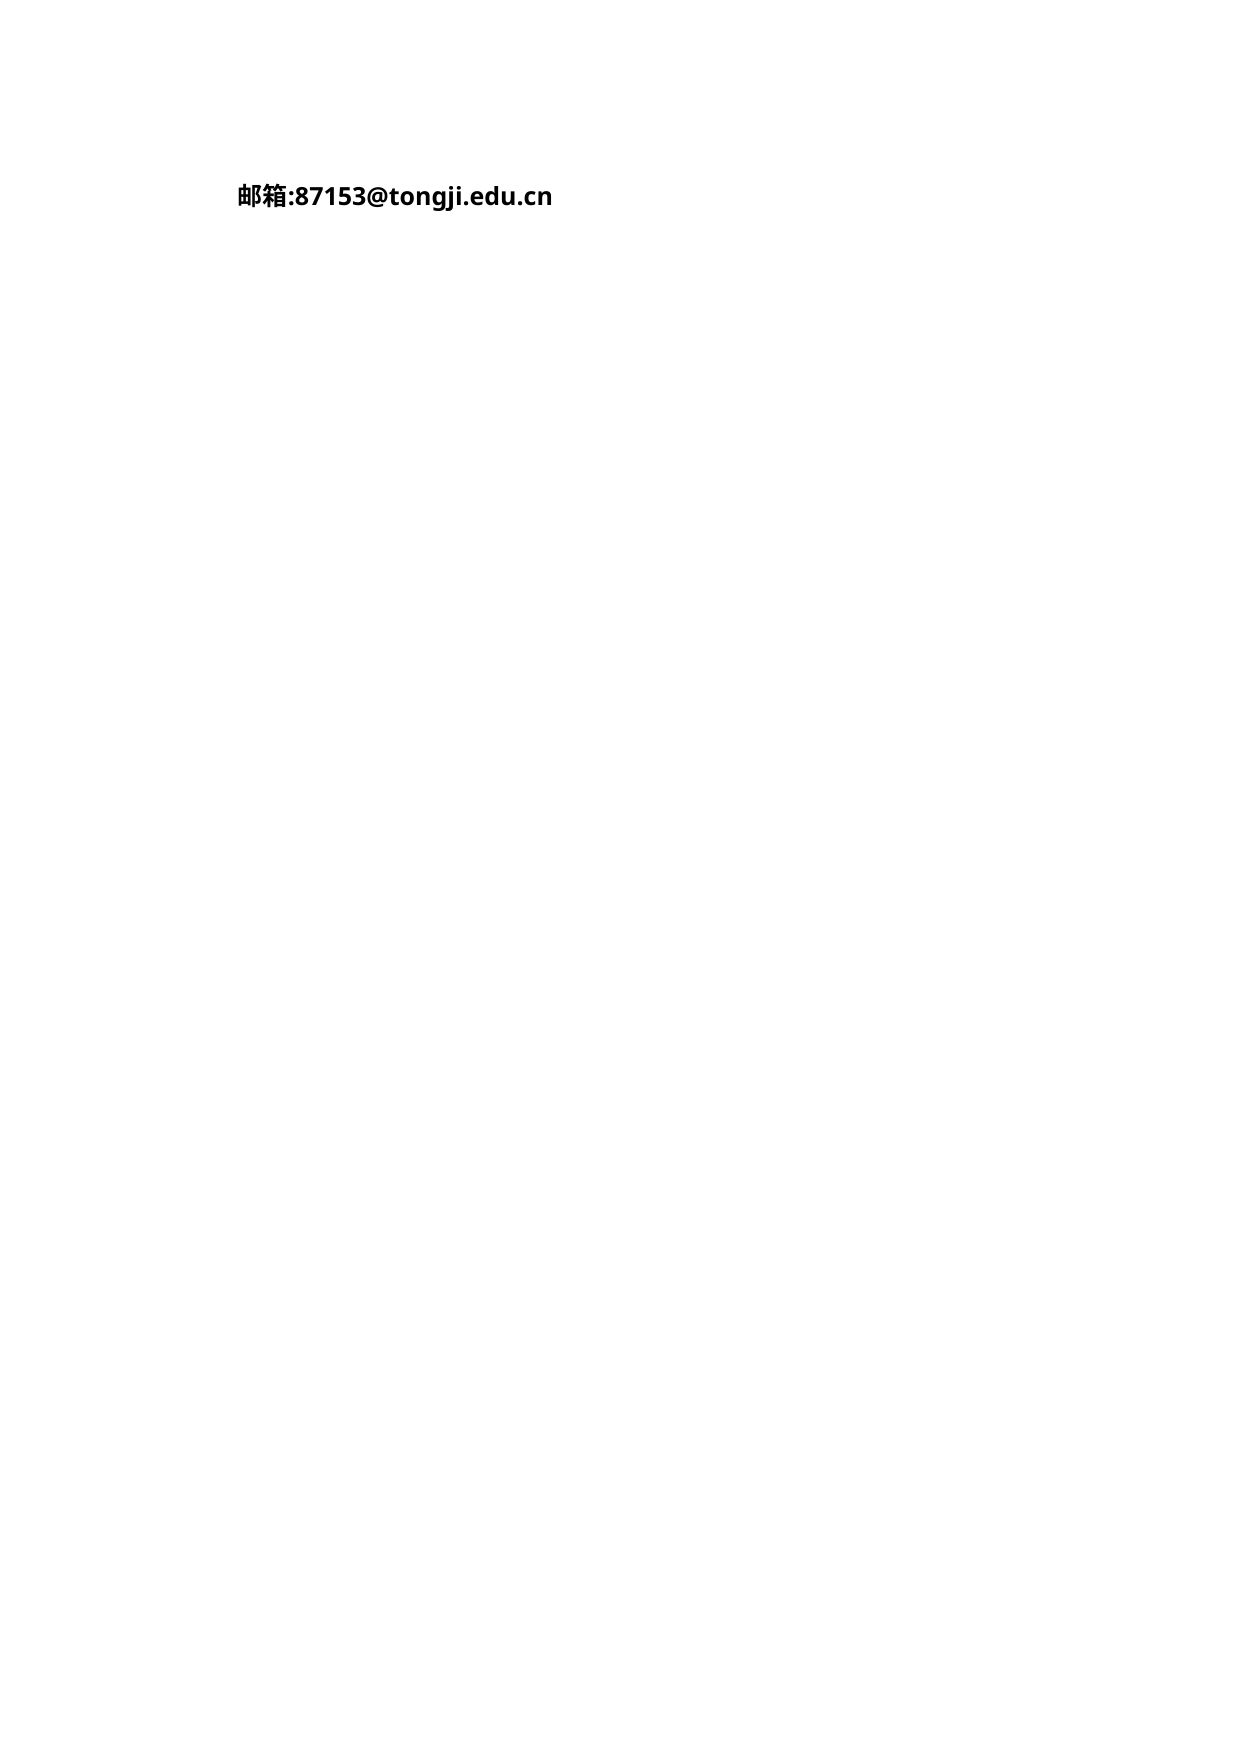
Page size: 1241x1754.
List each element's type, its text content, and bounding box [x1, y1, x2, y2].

text 邮箱:87153@tongji.edu.cn [187, 162, 1053, 227]
